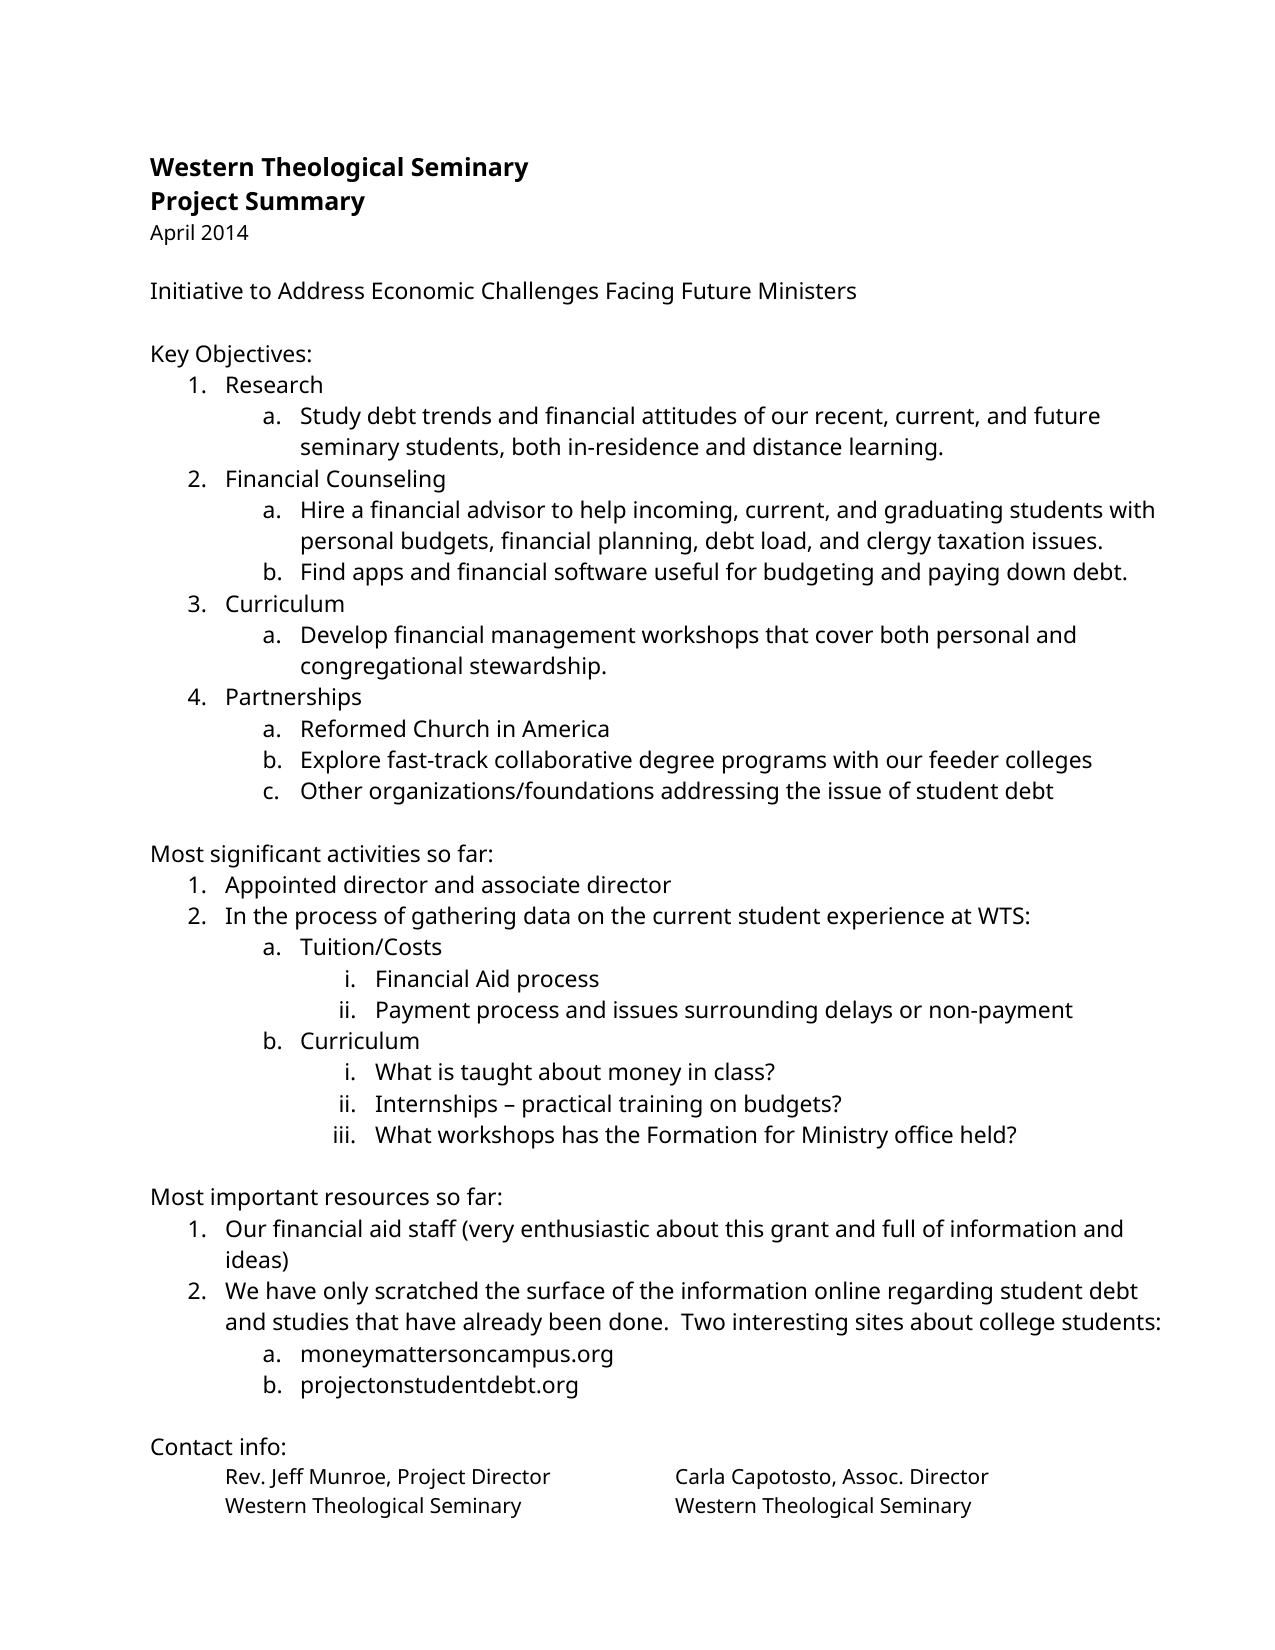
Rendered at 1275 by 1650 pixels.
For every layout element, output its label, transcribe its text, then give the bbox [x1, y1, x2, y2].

list Our financial aid staff (very enthusiastic about this grant and full of information and ideas) [187, 1212, 1170, 1275]
list Financial Counseling [187, 462, 1170, 494]
list Research [187, 369, 1170, 400]
list Hire a financial advisor to help incoming, current, and graduating students with personal budgets, financial planning, debt load, and clergy taxation issues. [262, 494, 1170, 556]
list Reformed Church in America [262, 712, 1170, 744]
list Other organizations/foundations addressing the issue of student debt [262, 775, 1170, 806]
text Project Summary [150, 184, 1170, 218]
list Tuition/Costs [262, 931, 1170, 962]
text Contact info: [150, 1431, 1170, 1462]
list Study debt trends and financial attitudes of our recent, current, and future seminary students, both in-residence and distance learning. [262, 400, 1170, 462]
text Most significant activities so far: [150, 837, 1170, 869]
list Payment process and issues surrounding delays or non-payment [356, 994, 1170, 1025]
text Rev. Jeff Munroe, Project Director Carla Capotosto, Assoc. Director [225, 1462, 1170, 1491]
list What workshops has the Formation for Ministry office held? [356, 1119, 1170, 1150]
list We have only scratched the surface of the information online regarding student debt and studies that have already been done. Two interesting sites about college students: [187, 1275, 1170, 1337]
list Develop financial management workshops that cover both personal and congregational stewardship. [262, 619, 1170, 681]
text Most important resources so far: [150, 1181, 1170, 1212]
list projectonstudentdebt.org [262, 1369, 1170, 1400]
list moneymattersoncampus.org [262, 1337, 1170, 1369]
text April 2014 [150, 218, 1170, 247]
list What is taught about money in class? [356, 1056, 1170, 1087]
text Western Theological Seminary [150, 150, 1170, 184]
text Western Theological Seminary Western Theological Seminary [225, 1491, 1170, 1519]
list Appointed director and associate director [187, 869, 1170, 900]
list Explore fast-track collaborative degree programs with our feeder colleges [262, 744, 1170, 775]
list Partnerships [187, 681, 1170, 712]
list Financial Aid process [356, 962, 1170, 994]
text Key Objectives: [150, 337, 1170, 369]
list In the process of gathering data on the current student experience at WTS: [187, 900, 1170, 931]
list Curriculum [262, 1025, 1170, 1056]
text Initiative to Address Economic Challenges Facing Future Ministers [150, 275, 1170, 306]
list Curriculum [187, 587, 1170, 619]
list Find apps and financial software useful for budgeting and paying down debt. [262, 556, 1170, 587]
list Internships – practical training on budgets? [356, 1087, 1170, 1119]
